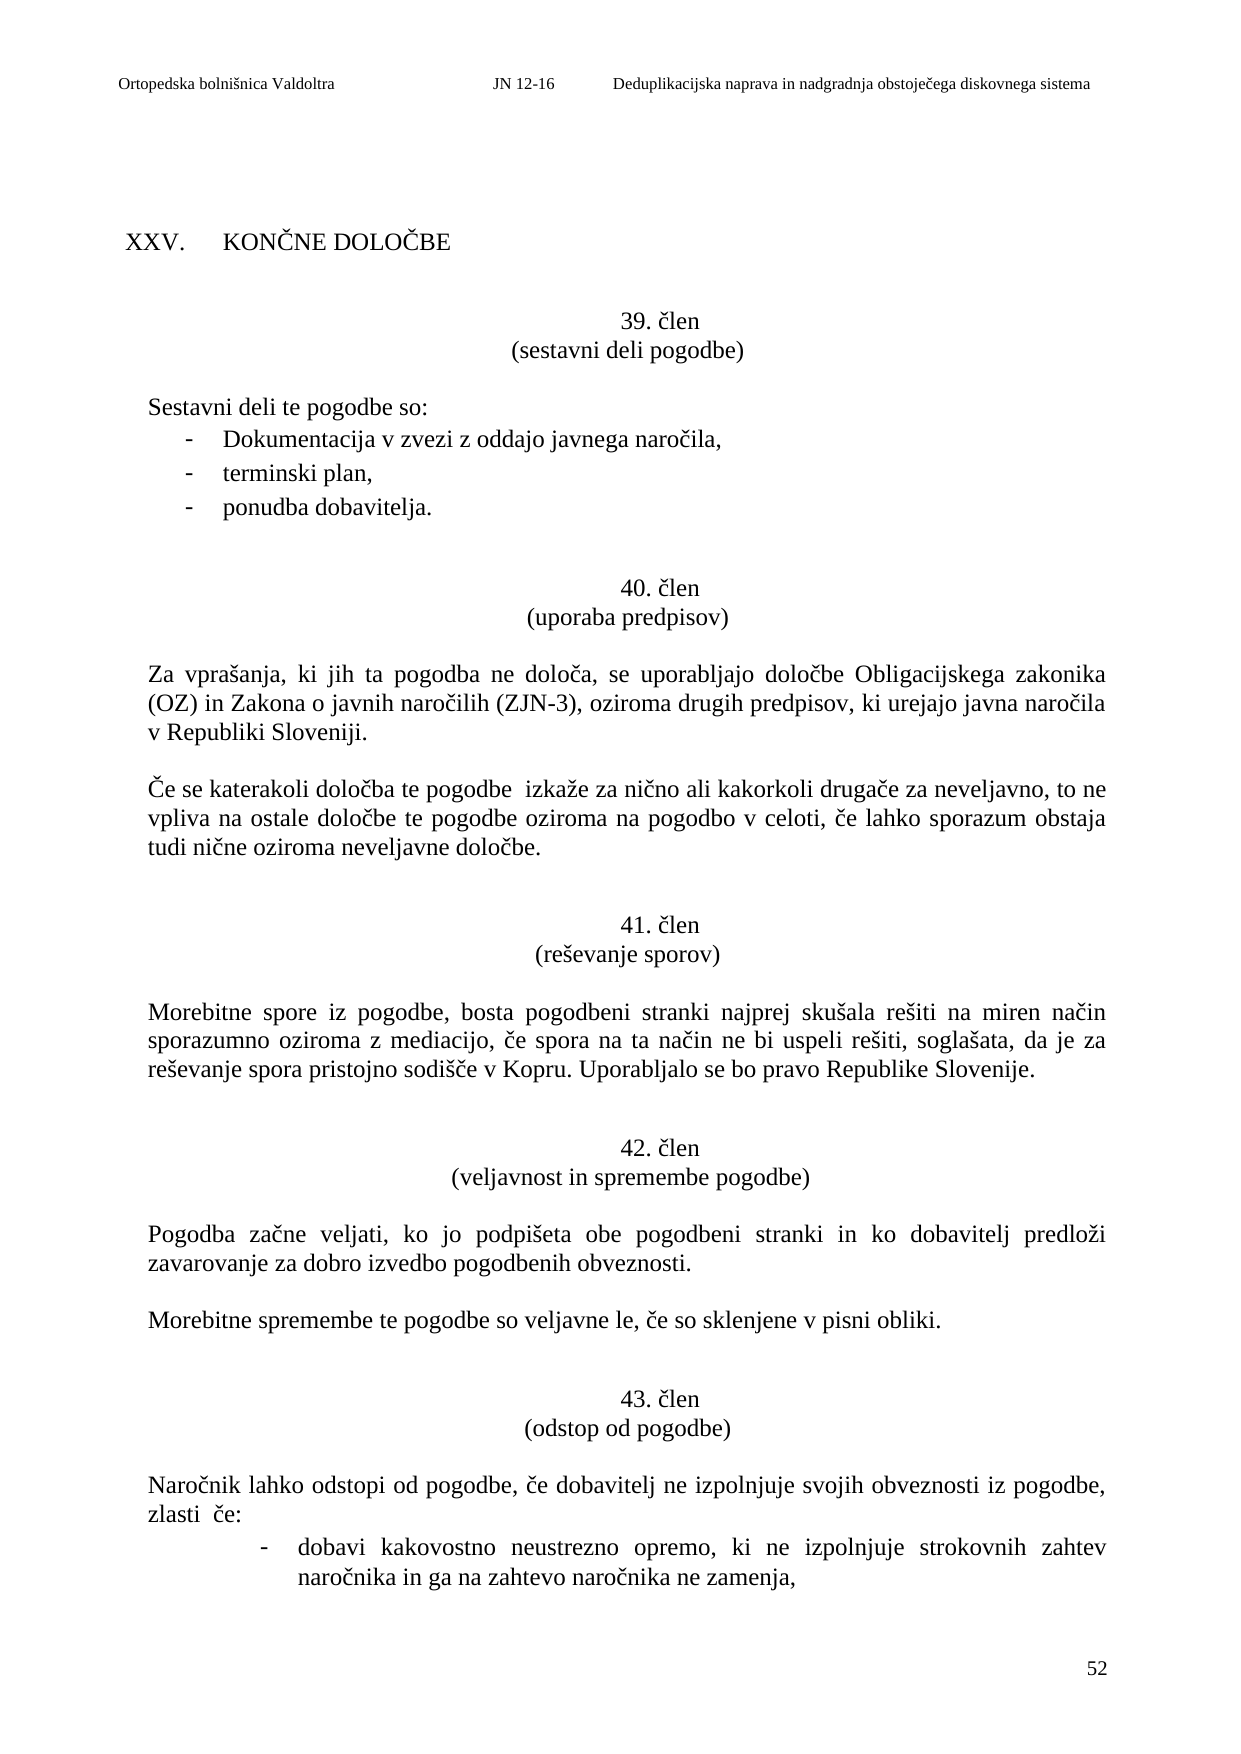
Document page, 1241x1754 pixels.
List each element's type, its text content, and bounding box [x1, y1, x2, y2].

text (veljavnost in spremembe pogodbe) [148, 1162, 1107, 1191]
list člen [620, 1133, 1107, 1162]
text (uporaba predpisov) [148, 602, 1107, 631]
text Naročnik lahko odstopi od pogodbe, če dobavitelj ne izpolnjuje svojih obveznosti iz pogodbe, zlasti če: [148, 1471, 1107, 1528]
list Dokumentacija v zvezi z oddajo javnega naročila, [185, 421, 1107, 455]
list člen [620, 1384, 1107, 1413]
text Morebitne spremembe te pogodbe so veljavne le, če so sklenjene v pisni obliki. [148, 1306, 1107, 1334]
list člen [620, 573, 1107, 602]
text Če se katerakoli določba te pogodbe izkaže za nično ali kakorkoli drugače za neveljavno, to ne vpliva na ostale določbe te pogodbe oziroma na pogodbo v celoti, če lahko sporazum obstaja tudi nične oziroma neveljavne določbe. [148, 774, 1107, 861]
list člen [620, 911, 1107, 939]
list ponudba dobavitelja. [185, 489, 1107, 523]
text Sestavni deli te pogodbe so: [148, 392, 1107, 421]
list dobavi kakovostno neustrezno opremo, ki ne izpolnjuje strokovnih zahtev naročnika in ga na zahtevo naročnika ne zamenja, [260, 1528, 1107, 1591]
text (odstop od pogodbe) [148, 1413, 1107, 1442]
text (reševanje sporov) [148, 939, 1107, 968]
text Za vprašanja, ki jih ta pogodba ne določa, se uporabljajo določbe Obligacijskega zakonika (OZ) in Zakona o javnih naročilih (ZJN-3), oziroma drugih predpisov, ki urejajo javna naročila v Republiki Sloveniji. [148, 659, 1107, 746]
list terminski plan, [185, 455, 1107, 489]
list člen [620, 306, 1107, 335]
list KONČNE DOLOČBE [185, 227, 1107, 256]
text Morebitne spore iz pogodbe, bosta pogodbeni stranki najprej skušala rešiti na miren način sporazumno oziroma z mediacijo, če spora na ta način ne bi uspeli rešiti, soglašata, da je za reševanje spora pristojno sodišče v Kopru. Uporabljalo se bo pravo Republike Slovenije. [148, 997, 1107, 1083]
text (sestavni deli pogodbe) [148, 335, 1107, 363]
text Pogodba začne veljati, ko jo podpišeta obe pogodbeni stranki in ko dobavitelj predloži zavarovanje za dobro izvedbo pogodbenih obveznosti. [148, 1219, 1107, 1277]
